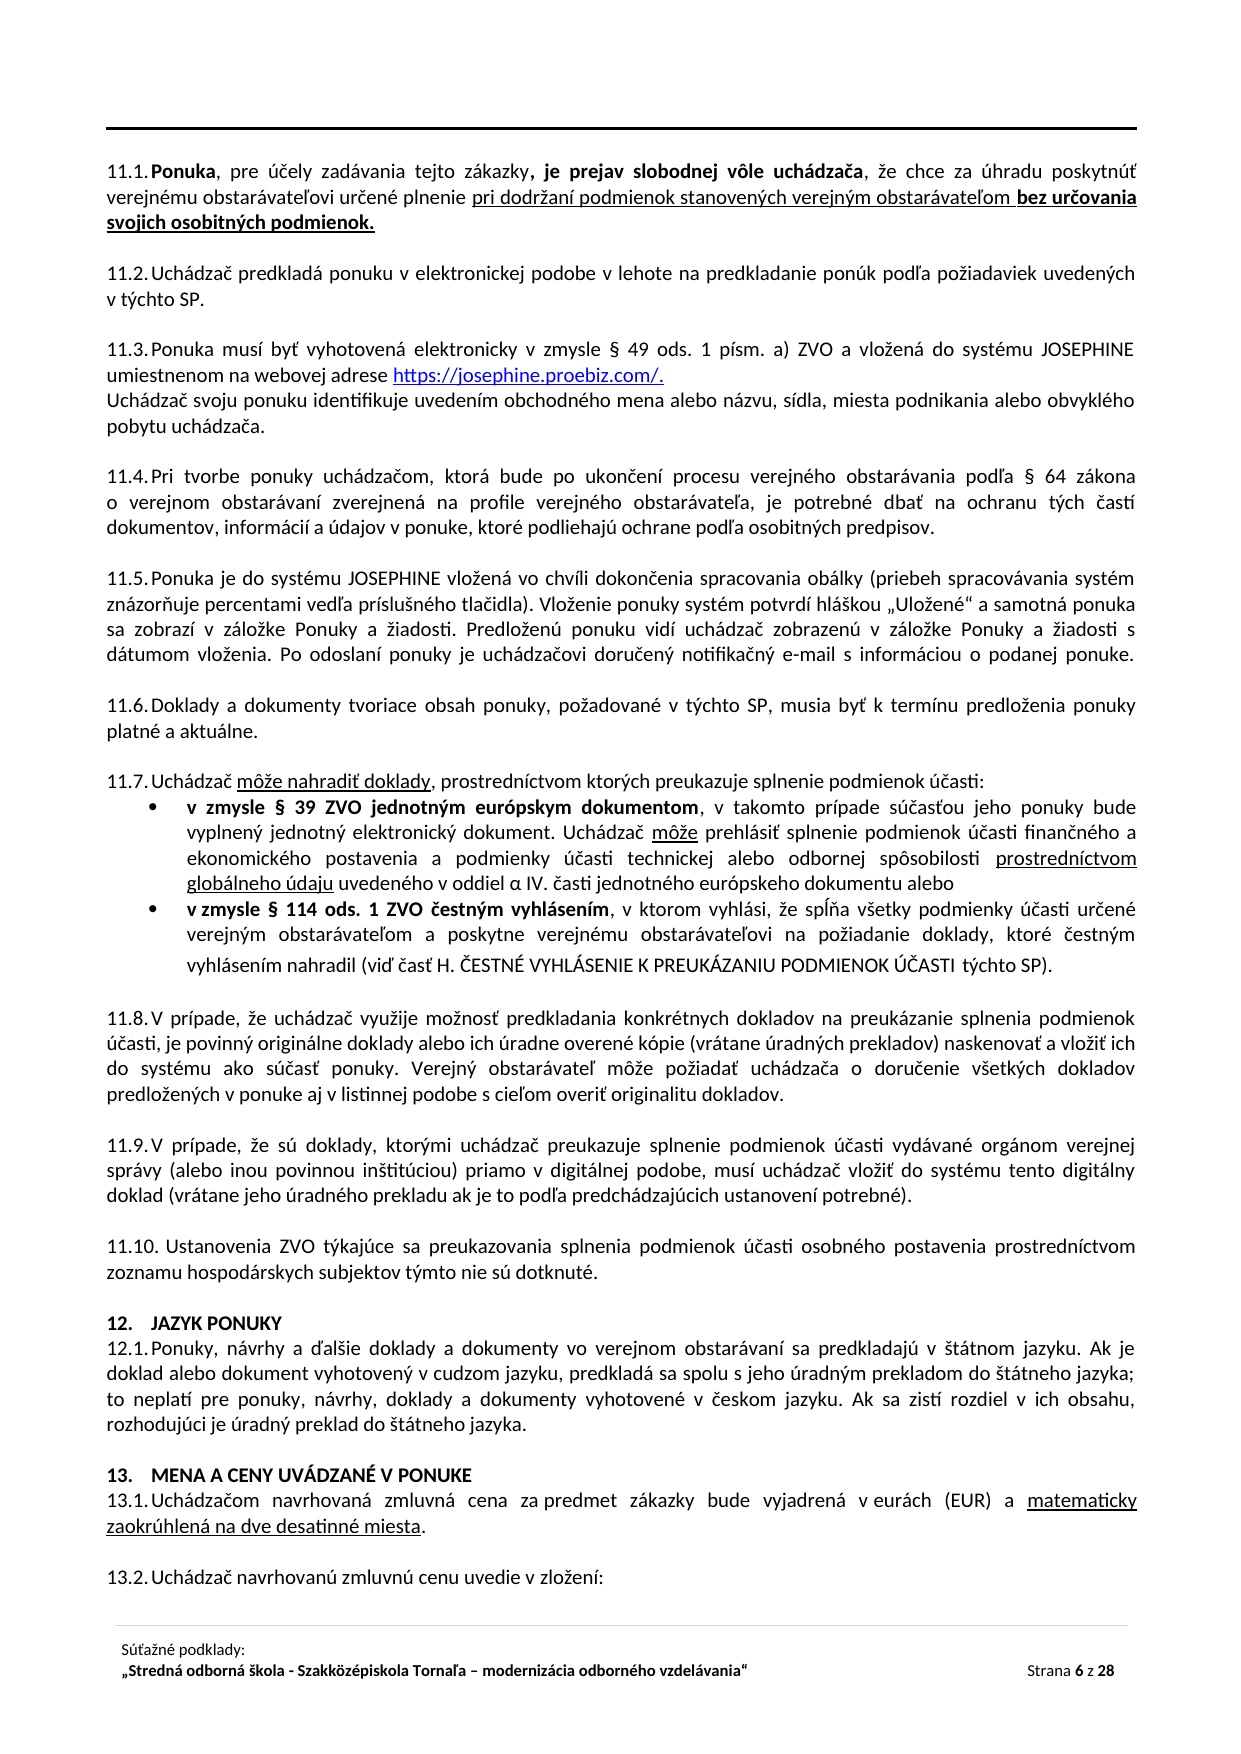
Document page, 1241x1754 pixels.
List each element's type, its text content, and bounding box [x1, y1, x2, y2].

list V prípade, že uchádzač využije možnosť predkladania konkrétnych dokladov na preukázanie splnenia podmienok účasti, je povinný originálne doklady alebo ich úradne overené kópie (vrátane úradných prekladov) naskenovať a vložiť ich do systému ako súčasť ponuky. Verejný obstarávateľ môže požiadať uchádzača o doručenie všetkých dokladov predložených v ponuke aj v listinnej podobe s cieľom overiť originalitu dokladov. [106, 1005, 1137, 1106]
list Ponuka, pre účely zadávania tejto zákazky, je prejav slobodnej vôle uchádzača, že chce za úhradu poskytnúť verejnému obstarávateľovi určené plnenie pri dodržaní podmienok stanovených verejným obstarávateľom bez určovania svojich osobitných podmienok. [106, 159, 1137, 235]
list JAZYK PONUKY [106, 1310, 1137, 1335]
list Ponuky, návrhy a ďalšie doklady a dokumenty vo verejnom obstarávaní sa predkladajú v štátnom jazyku. Ak je doklad alebo dokument vyhotovený v cudzom jazyku, predkladá sa spolu s jeho úradným prekladom do štátneho jazyka; to neplatí pre ponuky, návrhy, doklady a dokumenty vyhotovené v českom jazyku. Ak sa zistí rozdiel v ich obsahu, rozhodujúci je úradný preklad do štátneho jazyka. [106, 1335, 1137, 1437]
list Doklady a dokumenty tvoriace obsah ponuky, požadované v týchto SP, musia byť k termínu predloženia ponuky platné a aktuálne. [106, 692, 1137, 743]
list Pri tvorbe ponuky uchádzačom, ktorá bude po ukončení procesu verejného obstarávania podľa § 64 zákona o verejnom obstarávaní zverejnená na profile verejného obstarávateľa, je potrebné dbať na ochranu tých častí dokumentov, informácií a údajov v ponuke, ktoré podliehajú ochrane podľa osobitných predpisov. [106, 464, 1137, 540]
list Uchádzačom navrhovaná zmluvná cena za predmet zákazky bude vyjadrená v eurách (EUR) a matematicky zaokrúhlená na dve desatinné miesta. [106, 1488, 1137, 1538]
list Uchádzač môže nahradiť doklady, prostredníctvom ktorých preukazuje splnenie podmienok účasti: [106, 769, 1137, 794]
list Ustanovenia ZVO týkajúce sa preukazovania splnenia podmienok účasti osobného postavenia prostredníctvom zoznamu hospodárskych subjektov týmto nie sú dotknuté. [106, 1233, 1137, 1284]
list Uchádzač navrhovanú zmluvnú cenu uvedie v zložení: [106, 1564, 1137, 1589]
list v zmysle § 39 ZVO jednotným európskym dokumentom, v takomto prípade súčasťou jeho ponuky bude vyplnený jednotný elektronický dokument. Uchádzač môže prehlásiť splnenie podmienok účasti finančného a ekonomického postavenia a podmienky účasti technickej alebo odbornej spôsobilosti prostredníctvom globálneho údaju uvedeného v oddiel α IV. časti jednotného európskeho dokumentu alebo [149, 794, 1137, 896]
list Ponuka musí byť vyhotovená elektronicky v zmysle § 49 ods. 1 písm. a) ZVO a vložená do systému JOSEPHINE umiestnenom na webovej adrese https://josephine.proebiz.com/. [106, 337, 1137, 387]
list MENA A CENY UVÁDZANÉ V PONUKE [106, 1462, 1137, 1488]
list Ponuka je do systému JOSEPHINE vložená vo chvíli dokončenia spracovania obálky (priebeh spracovávania systém znázorňuje percentami vedľa príslušného tlačidla). Vloženie ponuky systém potvrdí hláškou „Uložené“ a samotná ponuka sa zobrazí v záložke Ponuky a žiadosti. Predloženú ponuku vidí uchádzač zobrazenú v záložke Ponuky a žiadosti s dátumom vloženia. Po odoslaní ponuky je uchádzačovi doručený notifikačný e-mail s informáciou o podanej ponuke. [106, 565, 1137, 692]
list v zmysle § 114 ods. 1 ZVO čestným vyhlásením, v ktorom vyhlási, že spĺňa všetky podmienky účasti určené verejným obstarávateľom a poskytne verejnému obstarávateľovi na požiadanie doklady, ktoré čestným vyhlásením nahradil (viď časť H. ČESTNÉ VYHLÁSENIE K PREUKÁZANIU PODMIENOK ÚČASTI týchto SP). [149, 896, 1137, 979]
list V prípade, že sú doklady, ktorými uchádzač preukazuje splnenie podmienok účasti vydávané orgánom verejnej správy (alebo inou povinnou inštitúciou) priamo v digitálnej podobe, musí uchádzač vložiť do systému tento digitálny doklad (vrátane jeho úradného prekladu ak je to podľa predchádzajúcich ustanovení potrebné). [106, 1132, 1137, 1208]
text Uchádzač svoju ponuku identifikuje uvedením obchodného mena alebo názvu, sídla, miesta podnikania alebo obvyklého pobytu uchádzača. [106, 387, 1137, 438]
list Uchádzač predkladá ponuku v elektronickej podobe v lehote na predkladanie ponúk podľa požiadaviek uvedených v týchto SP. [106, 260, 1137, 311]
